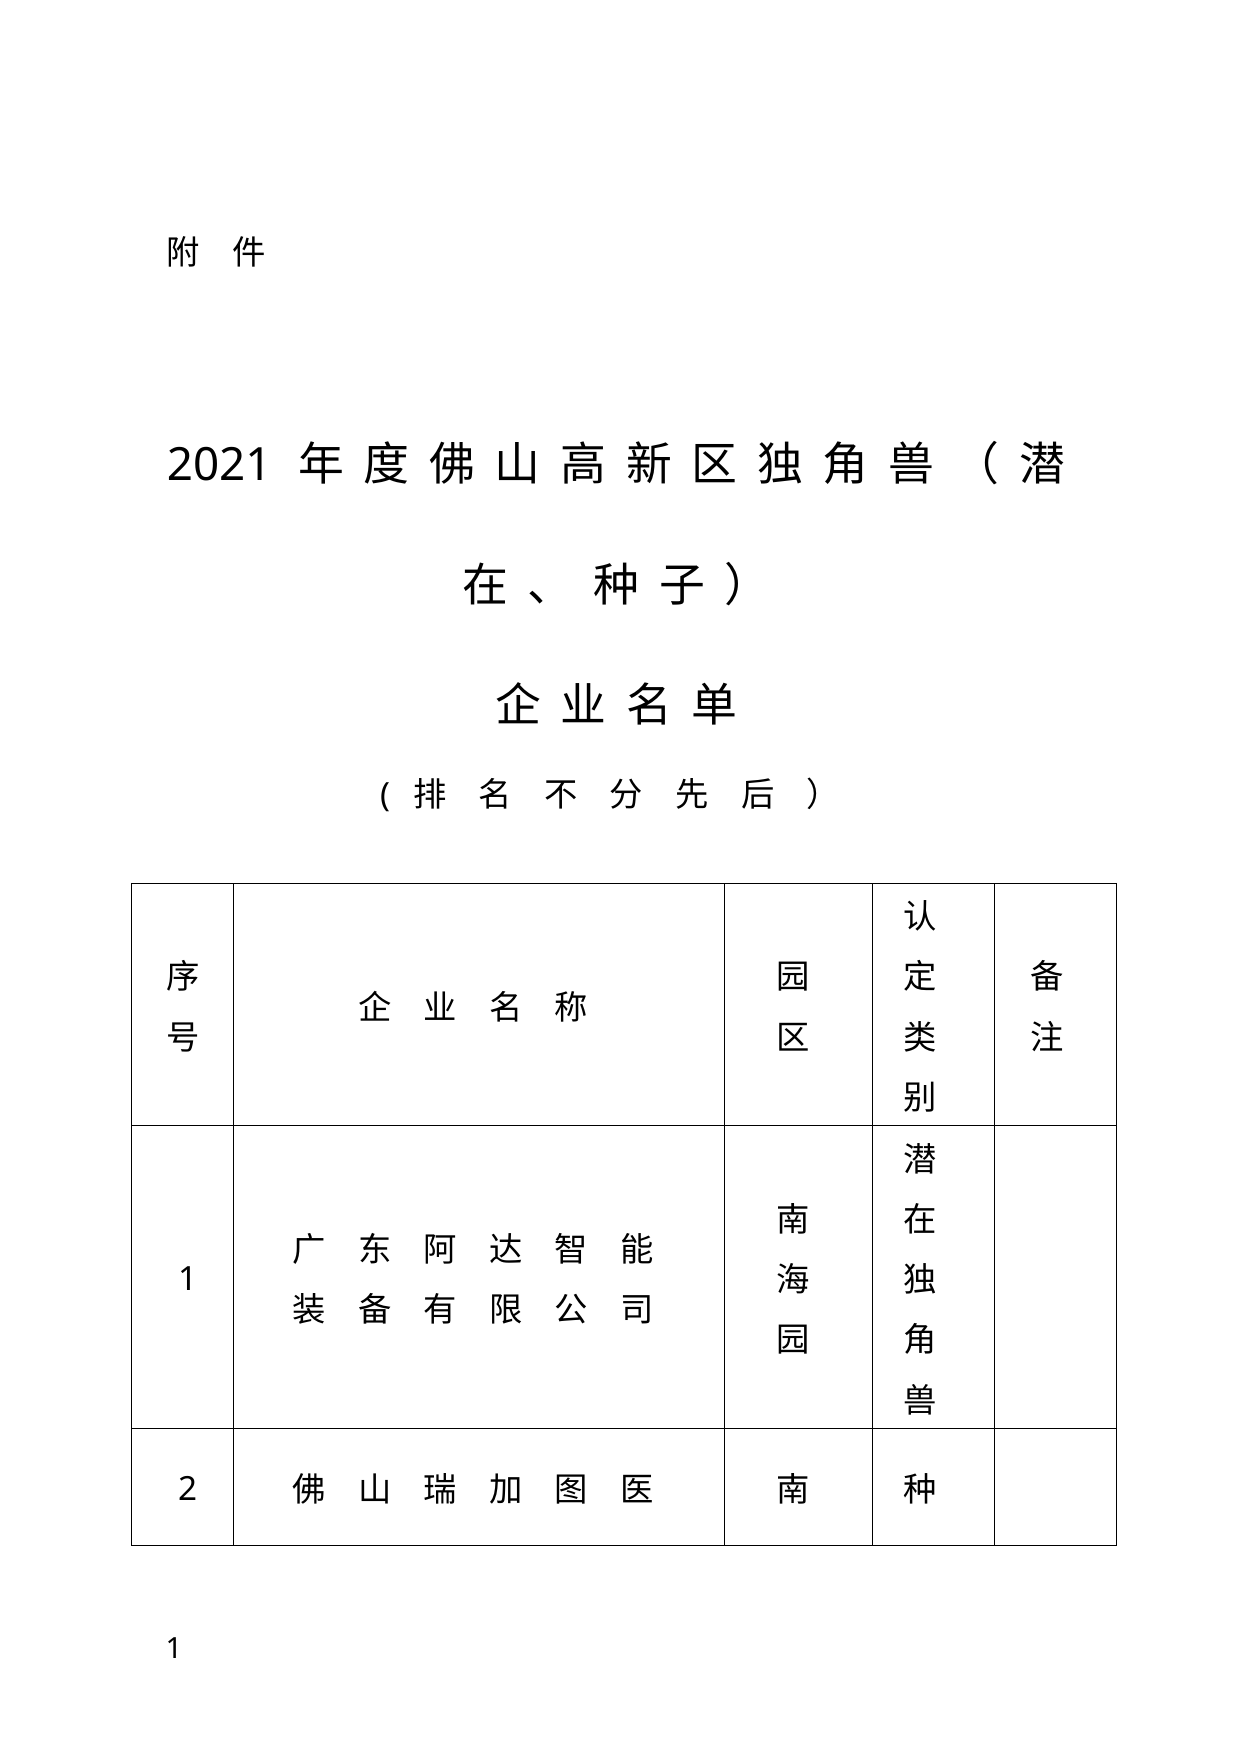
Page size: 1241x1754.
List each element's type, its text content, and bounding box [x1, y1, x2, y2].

table_header 企业名称 [234, 884, 724, 1125]
table_cell 1 [132, 1126, 233, 1428]
table_cell 佛山瑞加图医疗科技有限公司 [234, 1429, 724, 1545]
list 2021年度佛山高新区独角兽（潜在、种子） [167, 400, 1085, 642]
table_cell 潜在 独角兽 [873, 1126, 994, 1428]
table_header 备注 [995, 884, 1116, 1125]
text (排名不分先后） [167, 762, 1085, 823]
table_cell 2 [132, 1429, 233, 1545]
table_cell 南海园 [725, 1429, 872, 1545]
table_header 园区 [725, 884, 872, 1125]
table_header 认定 类别 [873, 884, 994, 1125]
table_cell [995, 1126, 1116, 1428]
list 企业名单 [167, 642, 1085, 762]
text 附件 [167, 219, 1085, 280]
table_cell 种子 独角兽 [873, 1429, 994, 1545]
table_cell 广东阿达智能装备有限公司 [234, 1126, 724, 1428]
table_cell [995, 1429, 1116, 1545]
table_cell 南海园 [725, 1126, 872, 1428]
table_header 序号 [132, 884, 233, 1125]
